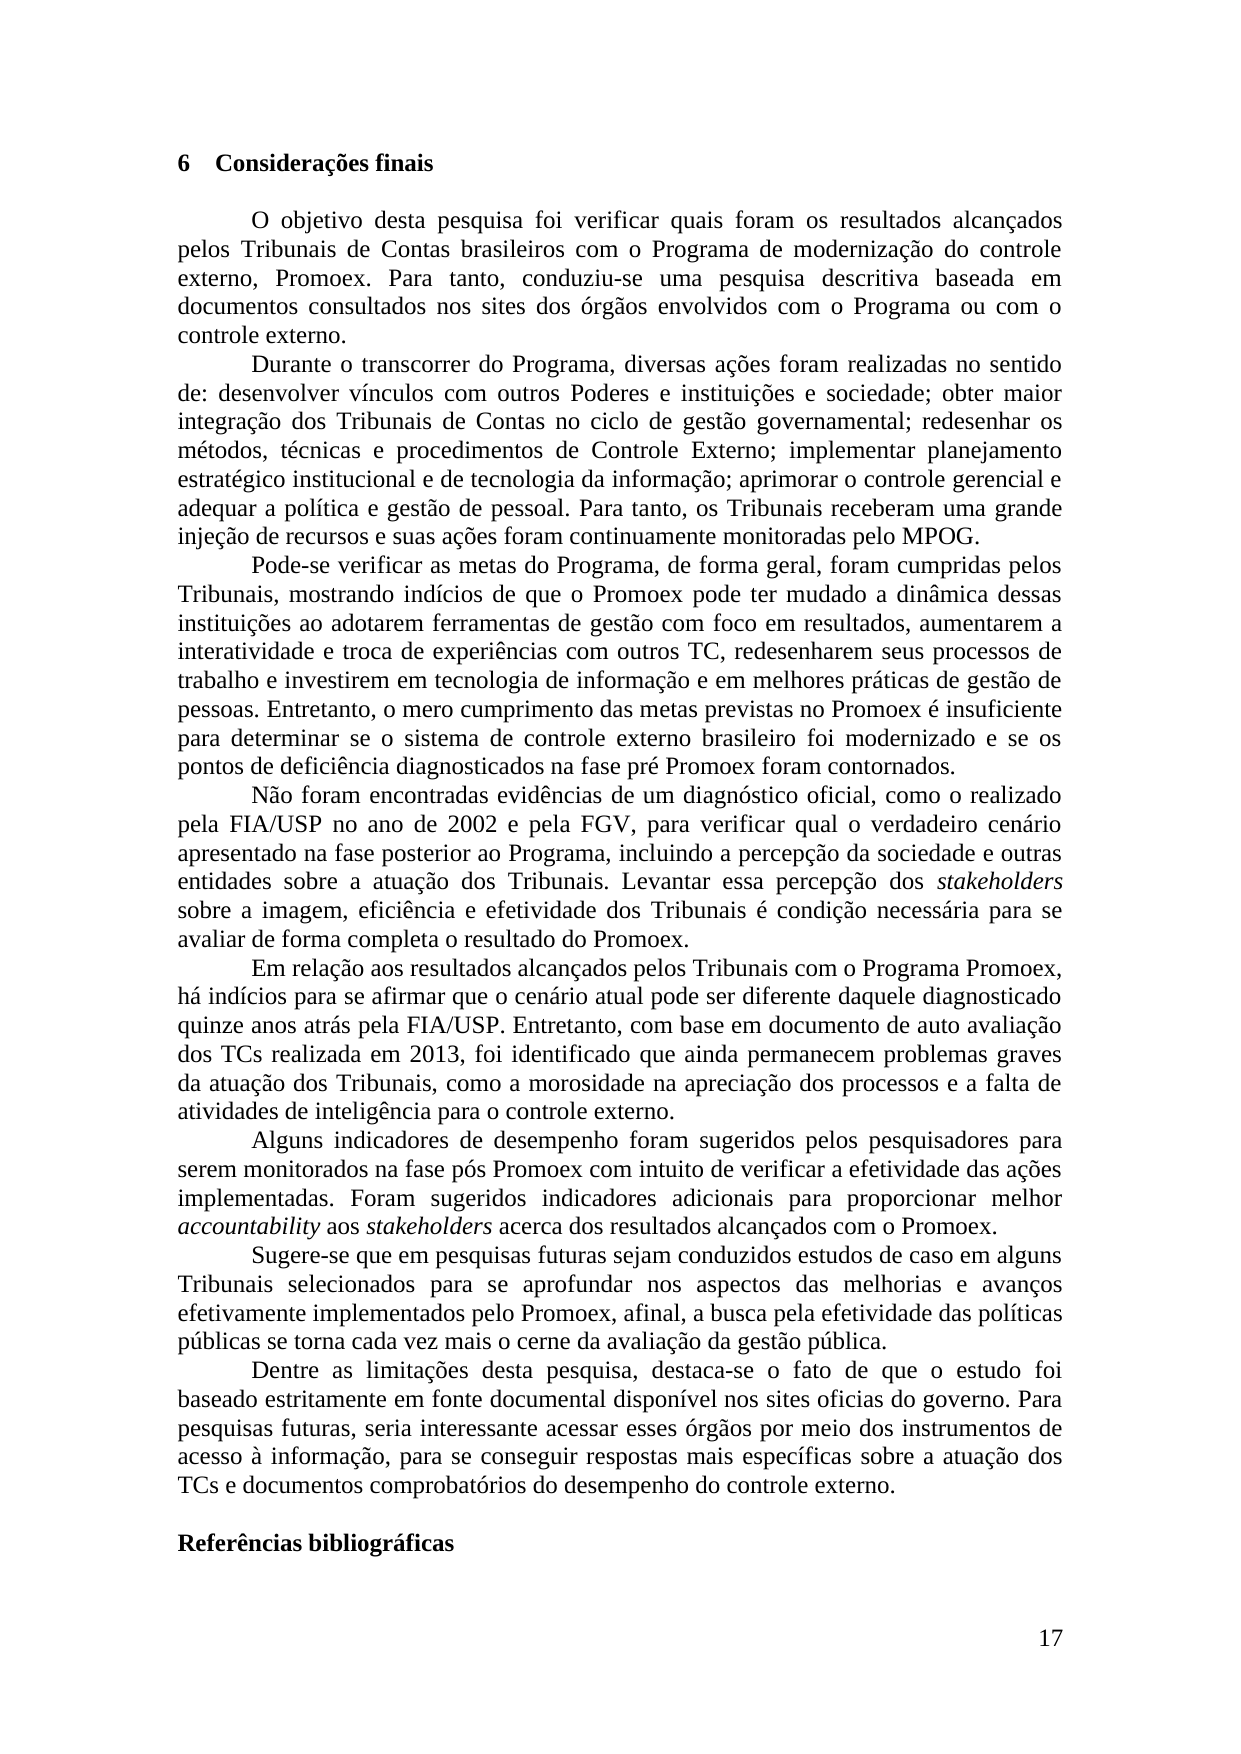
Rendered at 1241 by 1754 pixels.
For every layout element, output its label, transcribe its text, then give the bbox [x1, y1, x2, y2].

text Sugere-se que em pesquisas futuras sejam conduzidos estudos de caso em alguns Tribunais selecionados para se aprofundar nos aspectos das melhorias e avanços efetivamente implementados pelo Promoex, afinal, a busca pela efetividade das políticas públicas se torna cada vez mais o cerne da avaliação da gestão pública. [177, 1240, 1063, 1355]
text Durante o transcorrer do Programa, diversas ações foram realizadas no sentido de: desenvolver vínculos com outros Poderes e instituições e sociedade; obter maior integração dos Tribunais de Contas no ciclo de gestão governamental; redesenhar os métodos, técnicas e procedimentos de Controle Externo; implementar planejamento estratégico institucional e de tecnologia da informação; aprimorar o controle gerencial e adequar a política e gestão de pessoal. Para tanto, os Tribunais receberam uma grande injeção de recursos e suas ações foram continuamente monitoradas pelo MPOG. [177, 349, 1063, 550]
text O objetivo desta pesquisa foi verificar quais foram os resultados alcançados pelos Tribunais de Contas brasileiros com o Programa de modernização do controle externo, Promoex. Para tanto, conduziu-se uma pesquisa descritiva baseada em documentos consultados nos sites dos órgãos envolvidos com o Programa ou com o controle externo. [177, 205, 1063, 349]
text Alguns indicadores de desempenho foram sugeridos pelos pesquisadores para serem monitorados na fase pós Promoex com intuito de verificar a efetividade das ações implementadas. Foram sugeridos indicadores adicionais para proporcionar melhor accountability aos stakeholders acerca dos resultados alcançados com o Promoex. [177, 1125, 1063, 1240]
text Não foram encontradas evidências de um diagnóstico oficial, como o realizado pela FIA/USP no ano de 2002 e pela FGV, para verificar qual o verdadeiro cenário apresentado na fase posterior ao Programa, incluindo a percepção da sociedade e outras entidades sobre a atuação dos Tribunais. Levantar essa percepção dos stakeholders sobre a imagem, eficiência e efetividade dos Tribunais é condição necessária para se avaliar de forma completa o resultado do Promoex. [177, 780, 1063, 953]
text Em relação aos resultados alcançados pelos Tribunais com o Programa Promoex, há indícios para se afirmar que o cenário atual pode ser diferente daquele diagnosticado quinze anos atrás pela FIA/USP. Entretanto, com base em documento de auto avaliação dos TCs realizada em 2013, foi identificado que ainda permanecem problemas graves da atuação dos Tribunais, como a morosidade na apreciação dos processos e a falta de atividades de inteligência para o controle externo. [177, 953, 1063, 1125]
subtitle Considerações finais [177, 148, 1063, 176]
text Pode-se verificar as metas do Programa, de forma geral, foram cumpridas pelos Tribunais, mostrando indícios de que o Promoex pode ter mudado a dinâmica dessas instituições ao adotarem ferramentas de gestão com foco em resultados, aumentarem a interatividade e troca de experiências com outros TC, redesenharem seus processos de trabalho e investirem em tecnologia de informação e em melhores práticas de gestão de pessoas. Entretanto, o mero cumprimento das metas previstas no Promoex é insuficiente para determinar se o sistema de controle externo brasileiro foi modernizado e se os pontos de deficiência diagnosticados na fase pré Promoex foram contornados. [177, 550, 1063, 780]
text Referências bibliográficas [177, 1528, 1063, 1556]
text Dentre as limitações desta pesquisa, destaca-se o fato de que o estudo foi baseado estritamente em fonte documental disponível nos sites oficias do governo. Para pesquisas futuras, seria interessante acessar esses órgãos por meio dos instrumentos de acesso à informação, para se conseguir respostas mais específicas sobre a atuação dos TCs e documentos comprobatórios do desempenho do controle externo. [177, 1355, 1063, 1499]
